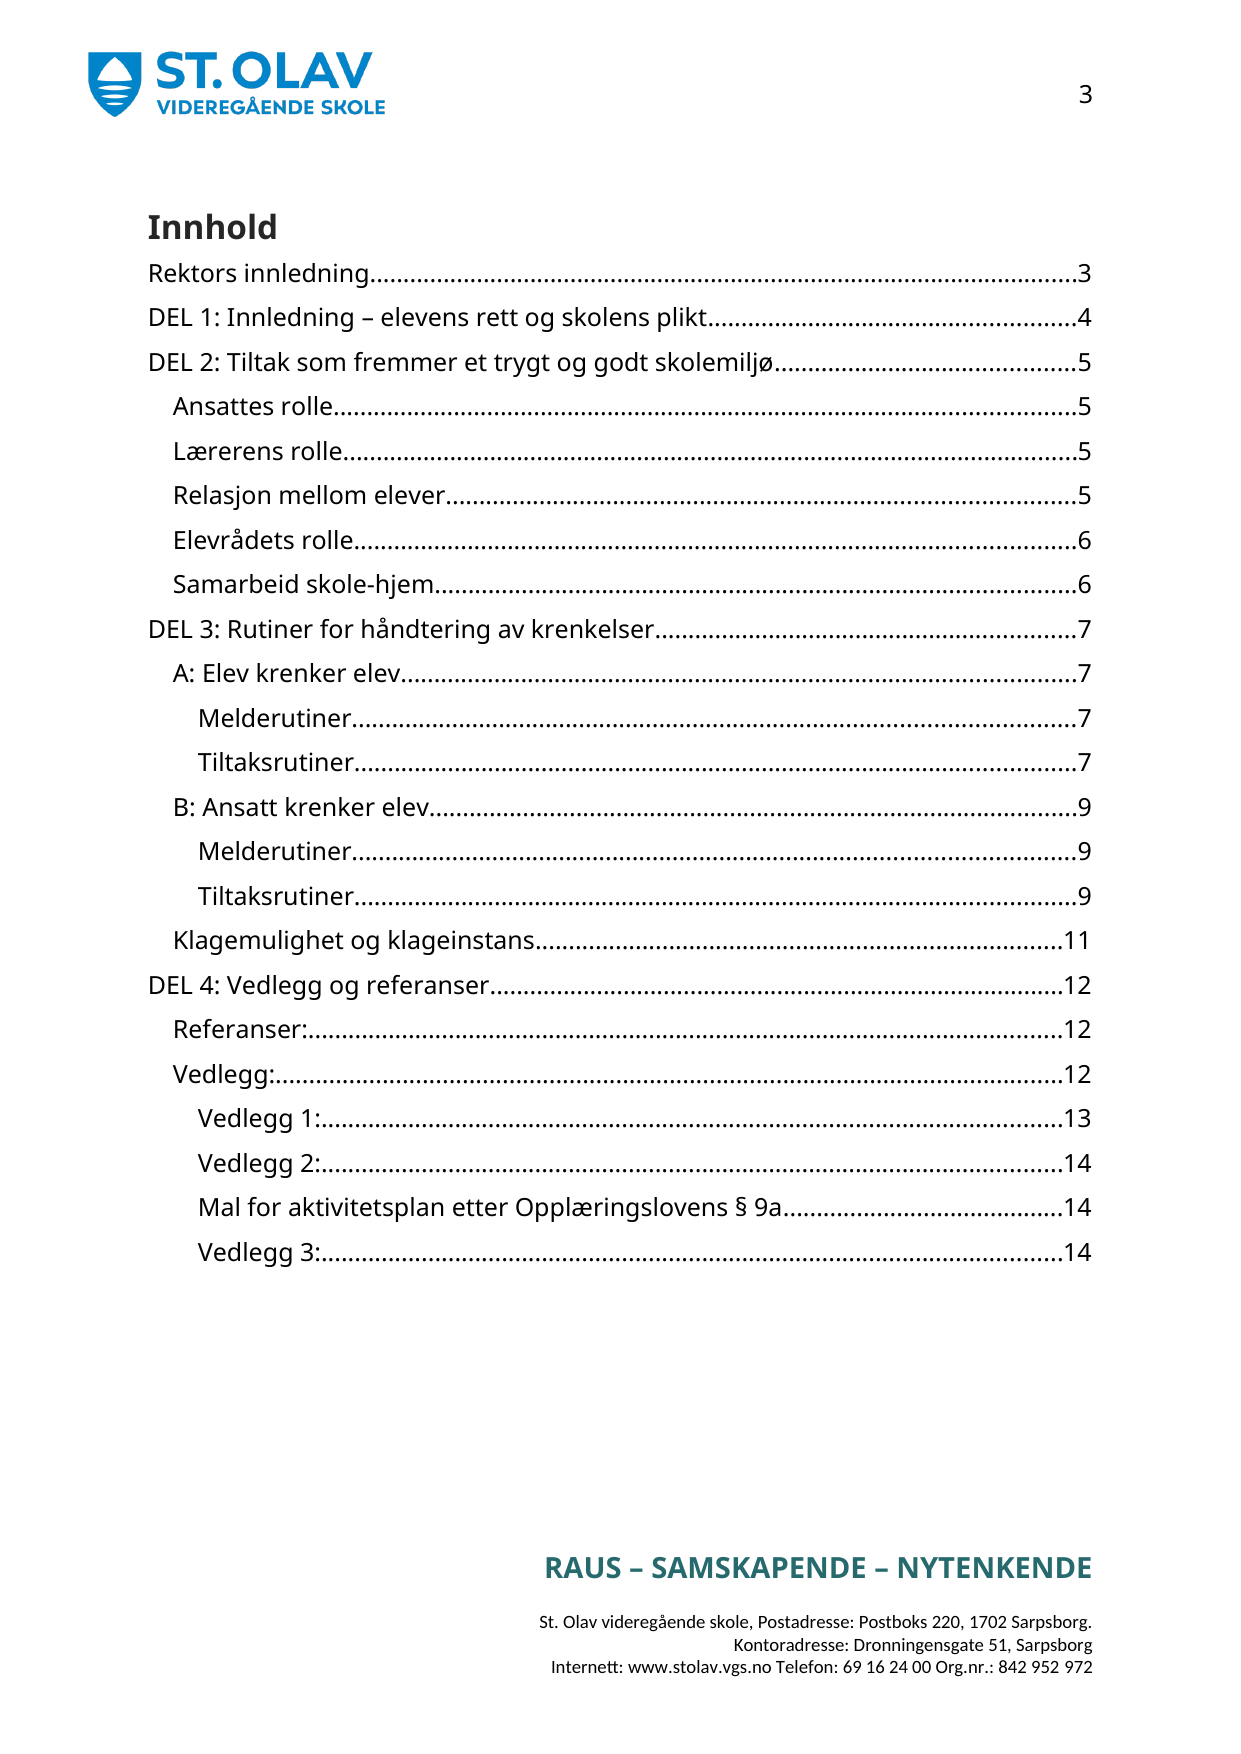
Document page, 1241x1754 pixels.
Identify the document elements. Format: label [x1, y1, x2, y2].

picture [80, 46, 391, 124]
